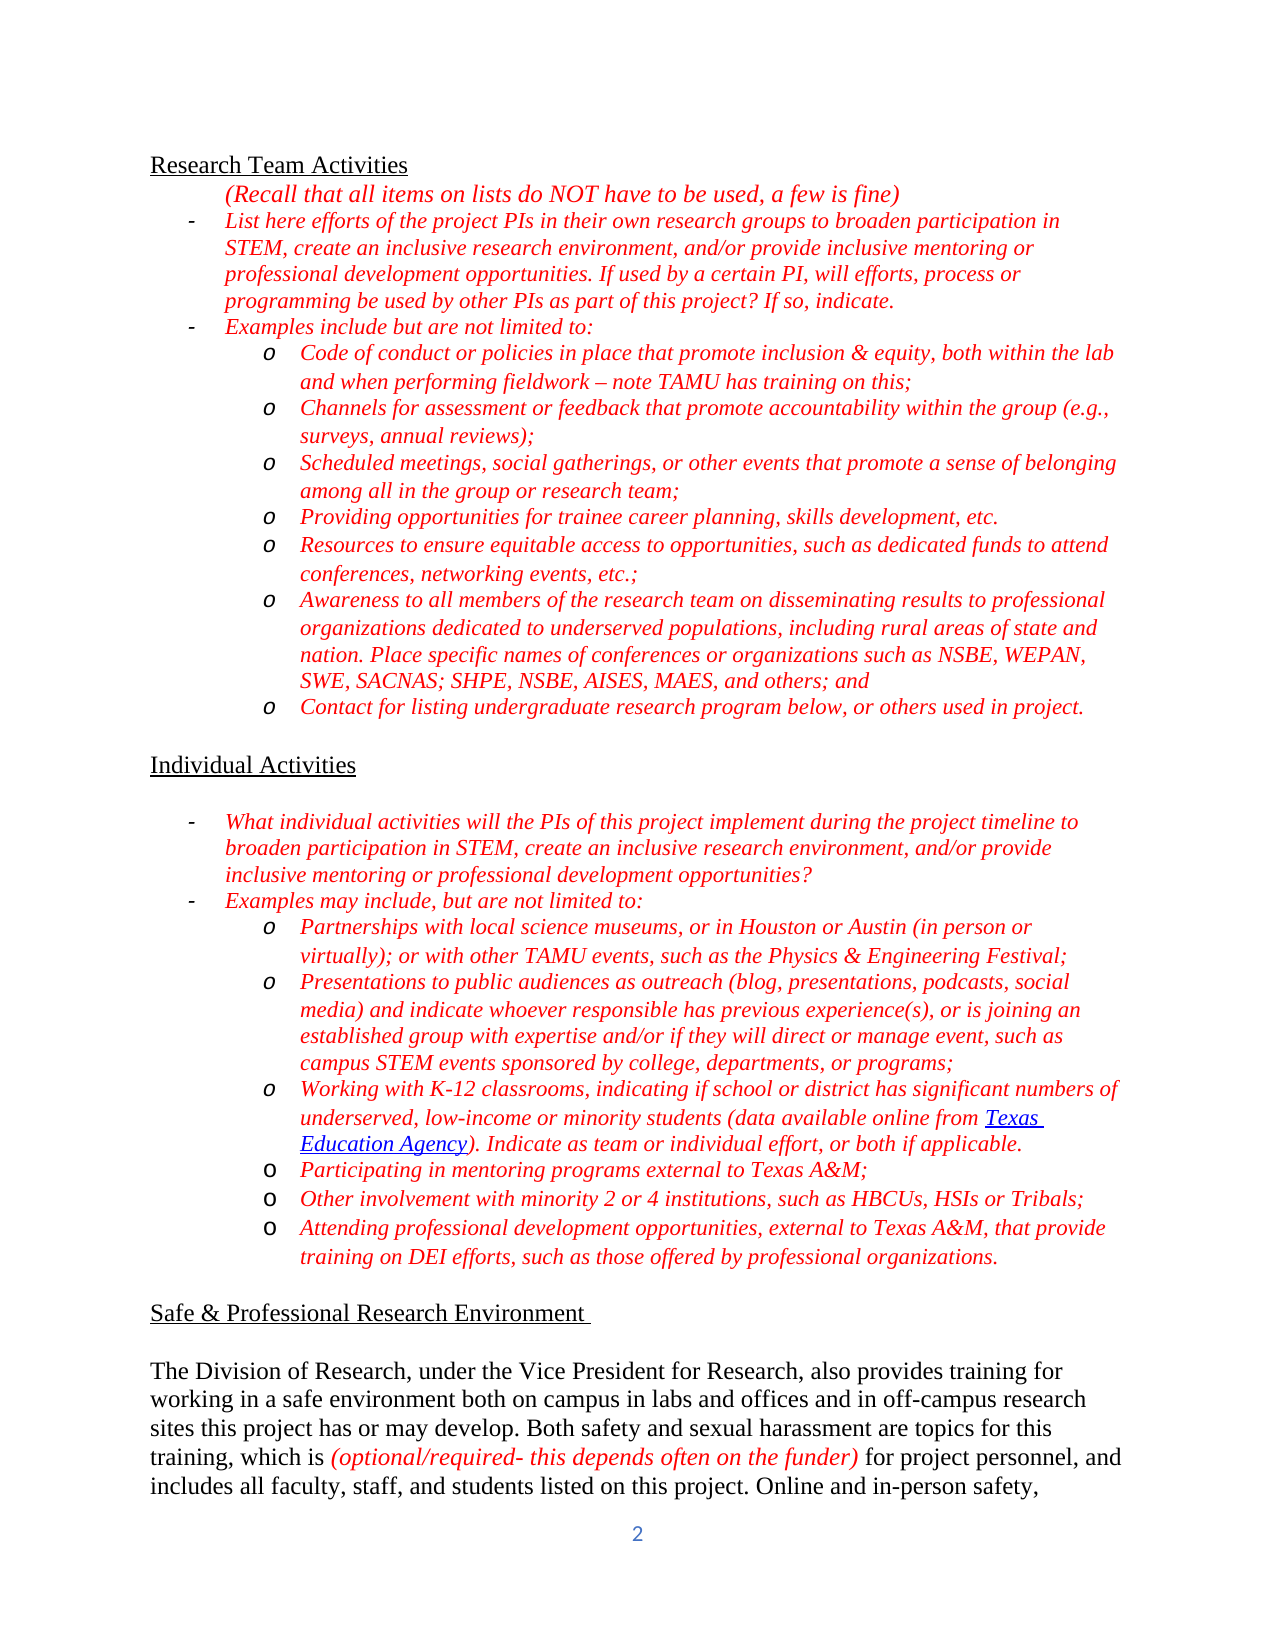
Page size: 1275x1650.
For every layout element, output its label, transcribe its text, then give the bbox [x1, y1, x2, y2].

list What individual activities will the PIs of this project implement during the project timeline to broaden participation in STEM, create an inclusive research environment, and/or provide inclusive mentoring or professional development opportunities? [187, 808, 1125, 887]
list Contact for listing undergraduate research program below, or others used in project. [262, 693, 1125, 722]
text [150, 1356, 1125, 1499]
list Other involvement with minority 2 or 4 institutions, such as HBCUs, HSIs or Tribals; [262, 1185, 1125, 1214]
list Examples include but are not limited to: [187, 313, 1125, 339]
list Channels for assessment or feedback that promote accountability within the group (e.g., surveys, annual reviews); [262, 394, 1125, 449]
list Participating in mentoring programs external to Texas A&M; [262, 1156, 1125, 1185]
list Code of conduct or policies in place that promote inclusion & equity, both within the lab and when performing fieldwork – note TAMU has training on this; [262, 339, 1125, 394]
list Partnerships with local science museums, or in Houston or Austin (in person or virtually); or with other TAMU events, such as the Physics & Engineering Festival; [262, 913, 1125, 968]
text Individual Activities [150, 750, 1125, 779]
list Working with K-12 classrooms, indicating if school or district has significant numbers of underserved, low-income or minority students (data available online from Texas Education Agency). Indicate as team or individual effort, or both if applicable. [262, 1075, 1125, 1156]
list Scheduled meetings, social gatherings, or other events that promote a sense of belonging among all in the group or research team; [262, 449, 1125, 503]
list Examples may include, but are not limited to: [187, 887, 1125, 913]
list Safe & Professional Research Environment [150, 1298, 1125, 1327]
list Awareness to all members of the research team on disseminating results to professional organizations dedicated to underserved populations, including rural areas of state and nation. Place specific names of conferences or organizations such as NSBE, WEPAN, SWE, SACNAS; SHPE, NSBE, AISES, MAES, and others; and [262, 586, 1125, 693]
list Resources to ensure equitable access to opportunities, such as dedicated funds to attend conferences, networking events, etc.; [262, 531, 1125, 586]
list Attending professional development opportunities, external to Texas A&M, that provide training on DEI efforts, such as those offered by professional organizations. [262, 1214, 1125, 1269]
list List here efforts of the project PIs in their own research groups to broaden participation in STEM, create an inclusive research environment, and/or provide inclusive mentoring or professional development opportunities. If used by a certain PI, will efforts, process or programming be used by other PIs as part of this project? If so, indicate. [187, 207, 1125, 313]
list (Recall that all items on lists do NOT have to be used, a few is fine) [150, 179, 1125, 207]
list Research Team Activities [150, 150, 1125, 179]
list Presentations to public audiences as outreach (blog, presentations, podcasts, social media) and indicate whoever responsible has previous experience(s), or is joining an established group with expertise and/or if they will direct or manage event, such as campus STEM events sponsored by college, departments, or programs; [262, 968, 1125, 1075]
list Providing opportunities for trainee career planning, skills development, etc. [262, 503, 1125, 531]
